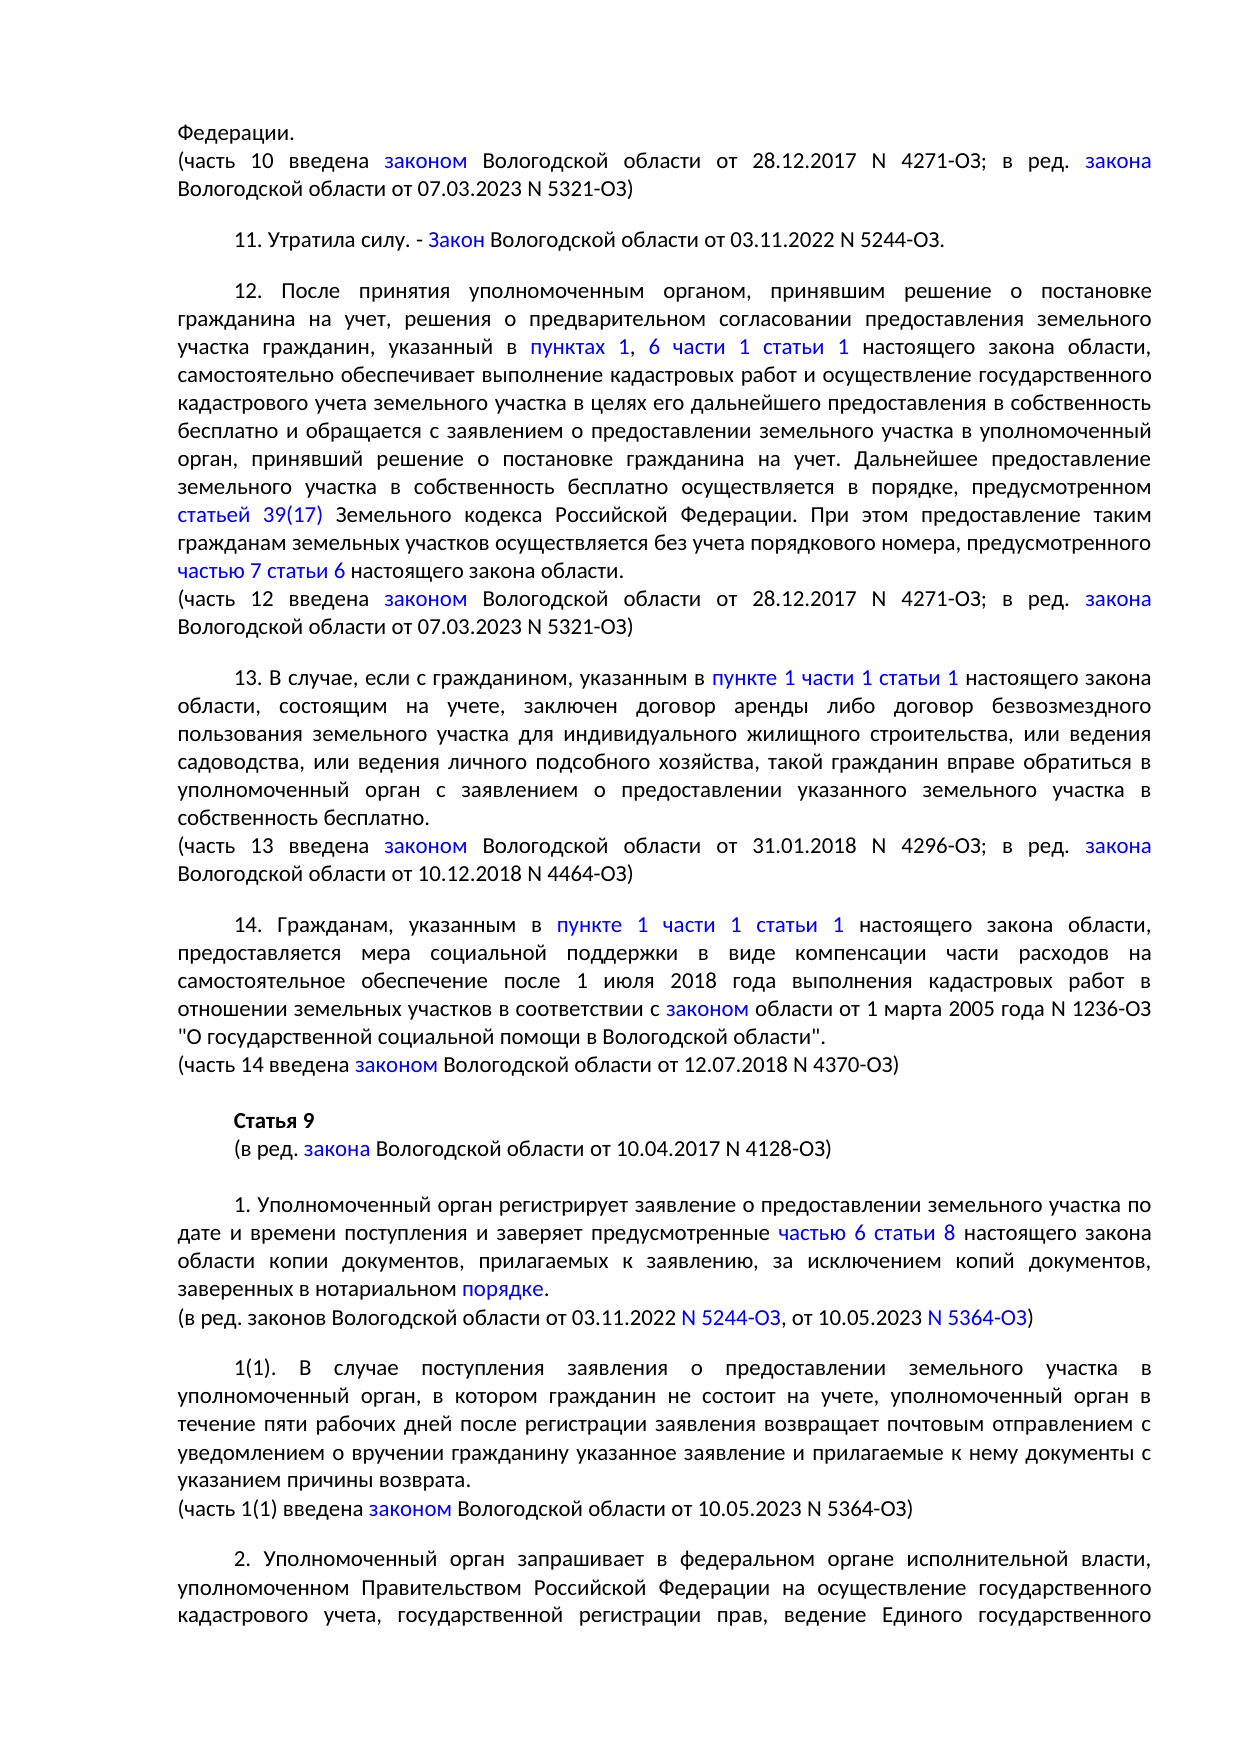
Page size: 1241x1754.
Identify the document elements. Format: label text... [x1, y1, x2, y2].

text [177, 1544, 1152, 1629]
text (часть 13 введена законом Вологодской области от 31.01.2018 N 4296-ОЗ; в ред. закона Вологодской области от 10.12.2018 N 4464-ОЗ) [177, 831, 1152, 887]
text 11. Утратила силу. - Закон Вологодской области от 03.11.2022 N 5244-ОЗ. [177, 225, 1152, 253]
title Статья 9 [177, 1106, 1152, 1134]
text (часть 1(1) введена законом Вологодской области от 10.05.2023 N 5364-ОЗ) [177, 1494, 1152, 1522]
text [177, 118, 1152, 146]
text 14. Гражданам, указанным в пункте 1 части 1 статьи 1 настоящего закона области, предоставляется мера социальной поддержки в виде компенсации части расходов на самостоятельное обеспечение после 1 июля 2018 года выполнения кадастровых работ в отношении земельных участков в соответствии с законом области от 1 марта 2005 года N 1236-ОЗ "О государственной социальной помощи в Вологодской области". [177, 910, 1152, 1050]
text 13. В случае, если с гражданином, указанным в пункте 1 части 1 статьи 1 настоящего закона области, состоящим на учете, заключен договор аренды либо договор безвозмездного пользования земельного участка для индивидуального жилищного строительства, или ведения садоводства, или ведения личного подсобного хозяйства, такой гражданин вправе обратиться в уполномоченный орган с заявлением о предоставлении указанного земельного участка в собственность бесплатно. [177, 663, 1152, 831]
text 1. Уполномоченный орган регистрирует заявление о предоставлении земельного участка по дате и времени поступления и заверяет предусмотренные частью 6 статьи 8 настоящего закона области копии документов, прилагаемых к заявлению, за исключением копий документов, заверенных в нотариальном порядке. [177, 1191, 1152, 1303]
text (часть 12 введена законом Вологодской области от 28.12.2017 N 4271-ОЗ; в ред. закона Вологодской области от 07.03.2023 N 5321-ОЗ) [177, 584, 1152, 640]
text 1(1). В случае поступления заявления о предоставлении земельного участка в уполномоченный орган, в котором гражданин не состоит на учете, уполномоченный орган в течение пяти рабочих дней после регистрации заявления возвращает почтовым отправлением с уведомлением о вручении гражданину указанное заявление и прилагаемые к нему документы с указанием причины возврата. [177, 1353, 1152, 1494]
text (часть 10 введена законом Вологодской области от 28.12.2017 N 4271-ОЗ; в ред. закона Вологодской области от 07.03.2023 N 5321-ОЗ) [177, 146, 1152, 202]
text (в ред. закона Вологодской области от 10.04.2017 N 4128-ОЗ) [177, 1134, 1152, 1162]
text 12. После принятия уполномоченным органом, принявшим решение о постановке гражданина на учет, решения о предварительном согласовании предоставления земельного участка гражданин, указанный в пунктах 1, 6 части 1 статьи 1 настоящего закона области, самостоятельно обеспечивает выполнение кадастровых работ и осуществление государственного кадастрового учета земельного участка в целях его дальнейшего предоставления в собственность бесплатно и обращается с заявлением о предоставлении земельного участка в уполномоченный орган, принявший решение о постановке гражданина на учет. Дальнейшее предоставление земельного участка в собственность бесплатно осуществляется в порядке, предусмотренном статьей 39(17) Земельного кодекса Российской Федерации. При этом предоставление таким гражданам земельных участков осуществляется без учета порядкового номера, предусмотренного частью 7 статьи 6 настоящего закона области. [177, 276, 1152, 584]
text (в ред. законов Вологодской области от 03.11.2022 N 5244-ОЗ, от 10.05.2023 N 5364-ОЗ) [177, 1303, 1152, 1331]
text (часть 14 введена законом Вологодской области от 12.07.2018 N 4370-ОЗ) [177, 1050, 1152, 1078]
